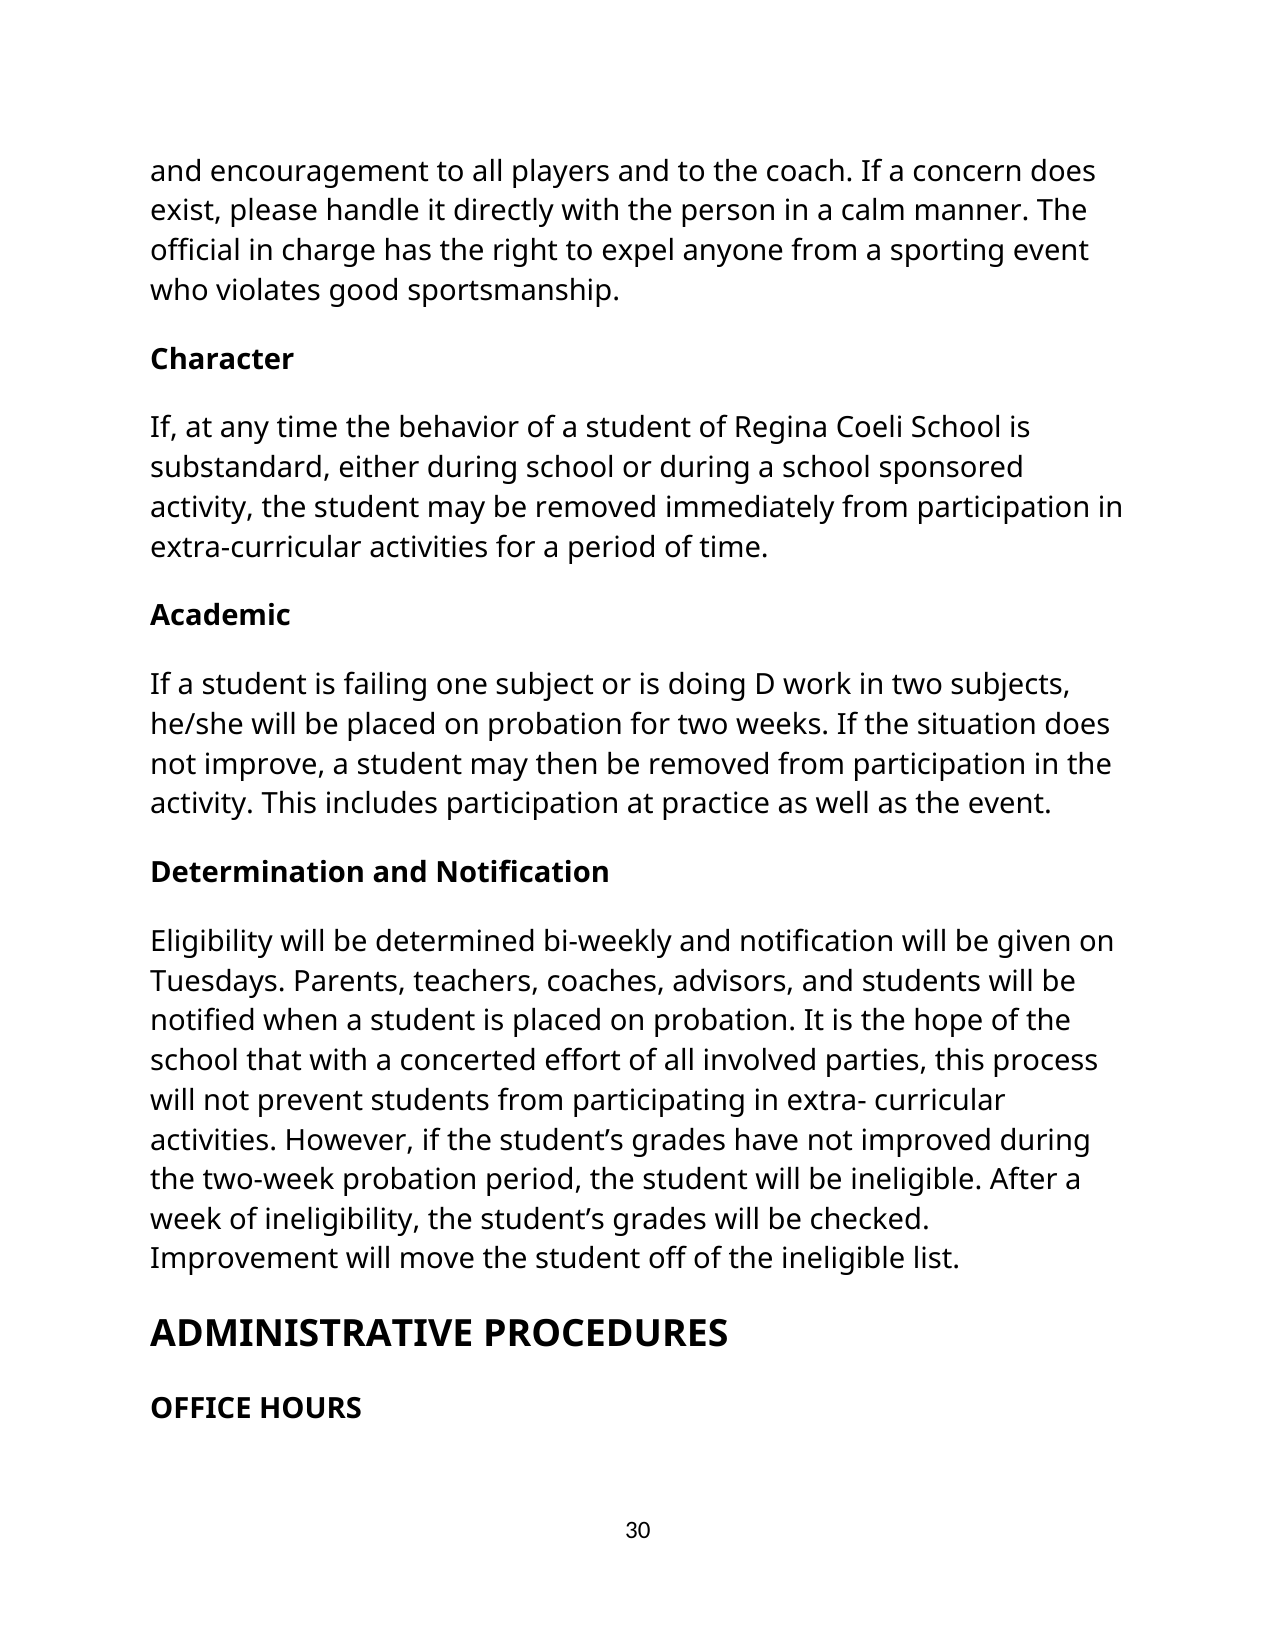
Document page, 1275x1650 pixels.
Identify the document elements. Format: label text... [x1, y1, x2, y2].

text OFFICE HOURS [150, 1387, 1125, 1427]
text Determination and Notification [150, 851, 1125, 891]
text If, at any time the behavior of a student of Regina Coeli School is substandard, either during school or during a school sponsored activity, the student may be removed immediately from participation in extra-curricular activities for a period of time. [150, 407, 1125, 566]
text If a student is failing one subject or is doing D work in two subjects, he/she will be placed on probation for two weeks. If the situation does not improve, a student may then be removed from participation in the activity. This includes participation at practice as well as the event. [150, 663, 1125, 822]
text ADMINISTRATIVE PROCEDURES [150, 1307, 1125, 1358]
text Academic [150, 595, 1125, 634]
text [150, 150, 1125, 309]
text Eligibility will be determined bi-weekly and notification will be given on Tuesdays. Parents, teachers, coaches, advisors, and students will be notified when a student is placed on probation. It is the hope of the school that with a concerted effort of all involved parties, this process will not prevent students from participating in extra- curricular activities. However, if the student’s grades have not improved during the two-week probation period, the student will be ineligible. After a week of ineligibility, the student’s grades will be checked. Improvement will move the student off of the ineligible list. [150, 920, 1125, 1277]
text Character [150, 338, 1125, 378]
